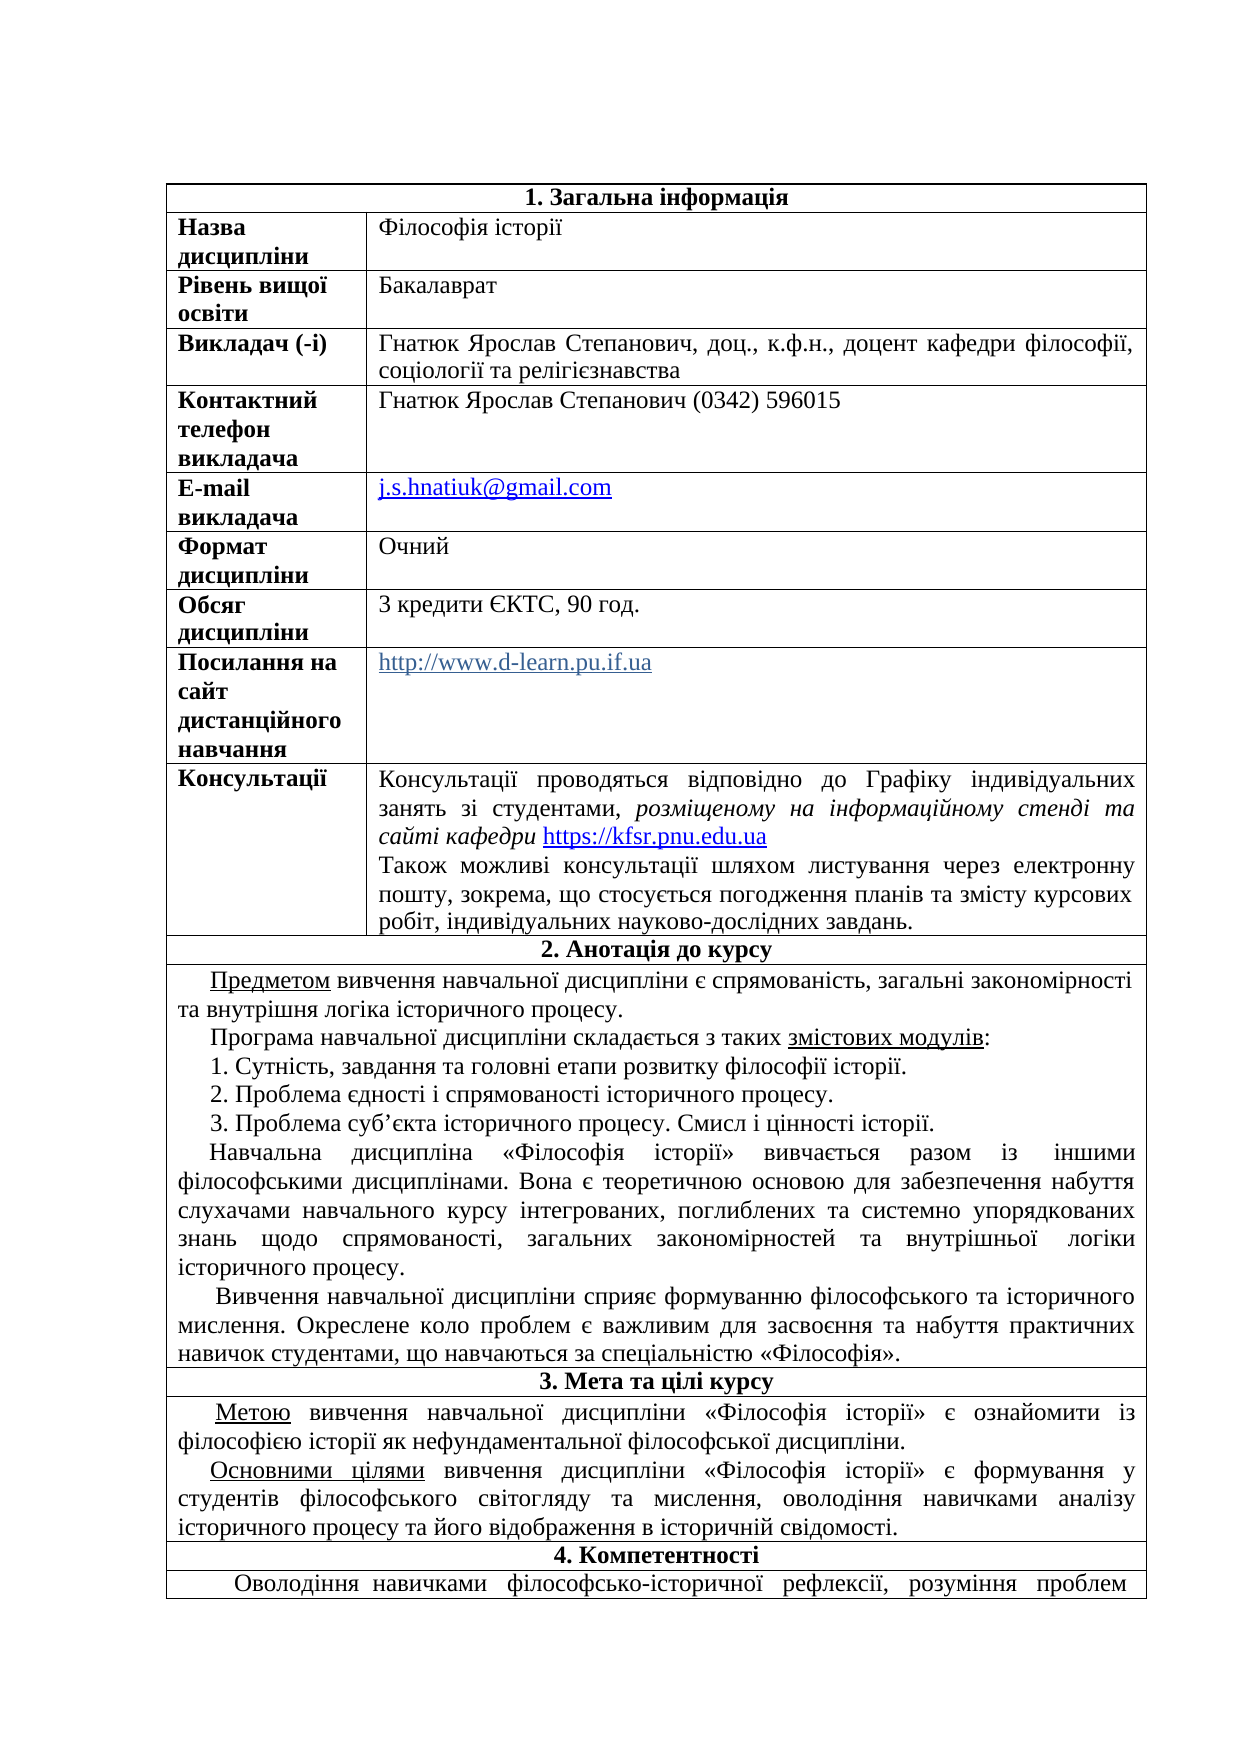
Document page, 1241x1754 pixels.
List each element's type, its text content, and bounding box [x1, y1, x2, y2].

table_cell j.s.hnatiuk@gmail.com [367, 473, 1146, 531]
table_header 1. Загальна інформація [167, 185, 1146, 212]
table_cell Посилання на сайт дистанційного навчання [167, 648, 366, 763]
table_cell Рівень вищої освіти [167, 271, 366, 328]
table_cell Очний [367, 532, 1146, 589]
table_cell Метою вивчення навчальної дисципліни «Філософія історії» є ознайомити із філософією історії як нефундаментальної філософської дисципліни. Основними цілями вивчення дисципліни «Філософія історії» є формування у студентів філософського світогляду та мислення, оволодіння навичками аналізу історичного процесу та його відображення в історичній свідомості. [167, 1397, 1146, 1541]
table_cell Формат дисципліни [167, 532, 366, 589]
table_cell Гнатюк Ярослав Степанович, доц., к.ф.н., доцент кафедри філософії, соціології та релігієзнавства [367, 329, 1146, 385]
table_cell Консультації [167, 764, 366, 935]
table_cell Консультації проводяться відповідно до Графіку індивідуальних занять зі студентами, розміщеному на інформаційному стенді та сайті кафедри https://kfsr.pnu.edu.ua Також можливі консультації шляхом листування через електронну пошту, зокрема, що стосується погодження планів та змісту курсових робіт, індивідуальних науково-дослідних завдань. [367, 764, 1146, 935]
table_cell 2. Анотація до курсу [167, 936, 1146, 964]
table_cell 3. Мета та цілі курсу [167, 1368, 1146, 1396]
table_cell Бакалаврат [367, 271, 1146, 328]
table_cell Назва дисципліни [167, 213, 366, 270]
table_cell Обсяг дисципліни [167, 590, 366, 647]
table_cell 4. Компетентності [167, 1542, 1146, 1569]
table_cell E-mail викладача [167, 473, 366, 531]
table_cell Контактний телефон викладача [167, 386, 366, 472]
table_cell Оволодіння навичками філософсько-історичної рефлексії, розуміння проблем [167, 1571, 1146, 1598]
table_cell 3 кредити ЄКТС, 90 год. [367, 590, 1146, 647]
table_cell Гнатюк Ярослав Степанович (0342) 596015 [367, 386, 1146, 472]
table_cell Викладач (-і) [167, 329, 366, 385]
table_cell Філософія історії [367, 213, 1146, 270]
table_cell http://www.d-learn.pu.if.ua [367, 648, 1146, 763]
table_cell Предметом вивчення навчальної дисципліни є спрямованість, загальні закономірності та внутрішня логіка історичного процесу. Програма навчальної дисципліни складається з таких змістових модулів: Сутність, завдання та головні етапи розвитку філософії історії. Проблема єдності і спрямованості історичного процесу. Проблема суб’єкта історичного процесу. Смисл і цінності історії. Навчальна дисципліна «Філософія історії» вивчається разом із іншими філософськими дисциплінами. Вона є теоретичною основою для забезпечення набуття слухачами навчального курсу інтегрованих, поглиблених та системно упорядкованих знань щодо спрямованості, загальних закономірностей та внутрішньої логіки історичного процесу. Вивчення навчальної дисципліни сприяє формуванню філософського та історичного мислення. Окреслене коло проблем є важливим для засвоєння та набуття практичних навичок студентами, що навчаються за спеціальністю «Філософія». [167, 965, 1146, 1367]
